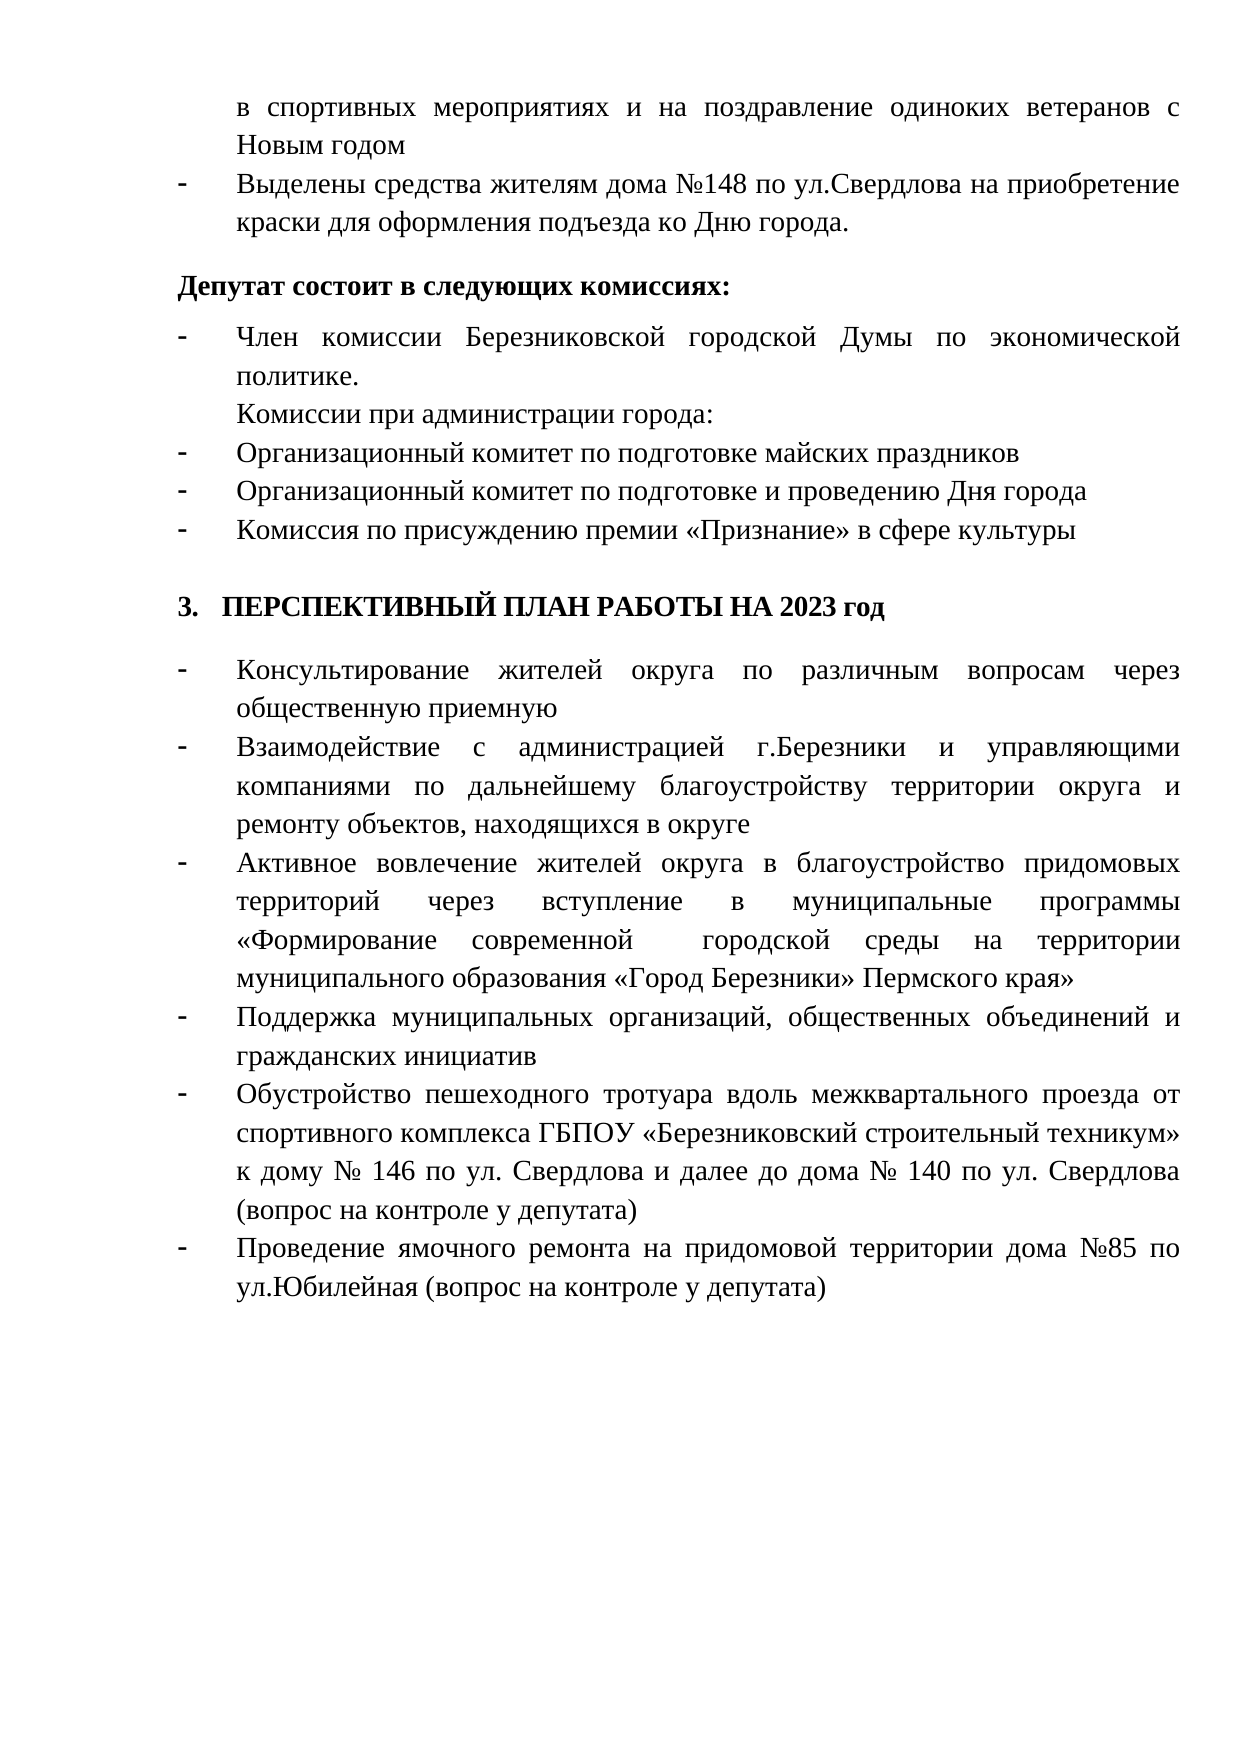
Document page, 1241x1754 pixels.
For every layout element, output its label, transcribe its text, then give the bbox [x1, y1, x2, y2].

list Комиссии при администрации города: [236, 396, 1181, 430]
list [177, 89, 1181, 161]
list Поддержка муниципальных организаций, общественных объединений и гражданских инициатив [177, 999, 1181, 1071]
list Консультирование жителей округа по различным вопросам через общественную приемную [177, 652, 1181, 724]
list Комиссия по присуждению премии «Признание» в сфере культуры [177, 512, 1181, 546]
list Член комиссии Березниковской городской Думы по экономической политике. [177, 319, 1181, 391]
text Депутат состоит в следующих комиссиях: [118, 268, 1181, 301]
list Взаимодействие с администрацией г.Березники и управляющими компаниями по дальнейшему благоустройству территории округа и ремонту объектов, находящихся в округе [177, 729, 1181, 840]
list Организационный комитет по подготовке майских праздников [177, 435, 1181, 468]
list Обустройство пешеходного тротуара вдоль межквартального проезда от спортивного комплекса ГБПОУ «Березниковский строительный техникум» к дому № 146 по ул. Свердлова и далее до дома № 140 по ул. Свердлова (вопрос на контроле у депутата) [177, 1076, 1181, 1226]
list ПЕРСПЕКТИВНЫЙ ПЛАН РАБОТЫ НА 2023 год [177, 589, 1181, 623]
list Активное вовлечение жителей округа в благоустройство придомовых территорий через вступление в муниципальные программы «Формирование современной городской среды на территории муниципального образования «Город Березники» Пермского края» [177, 845, 1181, 994]
list Проведение ямочного ремонта на придомовой территории дома №85 по ул.Юбилейная (вопрос на контроле у депутата) [177, 1231, 1181, 1303]
list Организационный комитет по подготовке и проведению Дня города [177, 473, 1181, 507]
list Выделены средства жителям дома №148 по ул.Свердлова на приобретение краски для оформления подъезда ко Дню города. [177, 166, 1181, 238]
